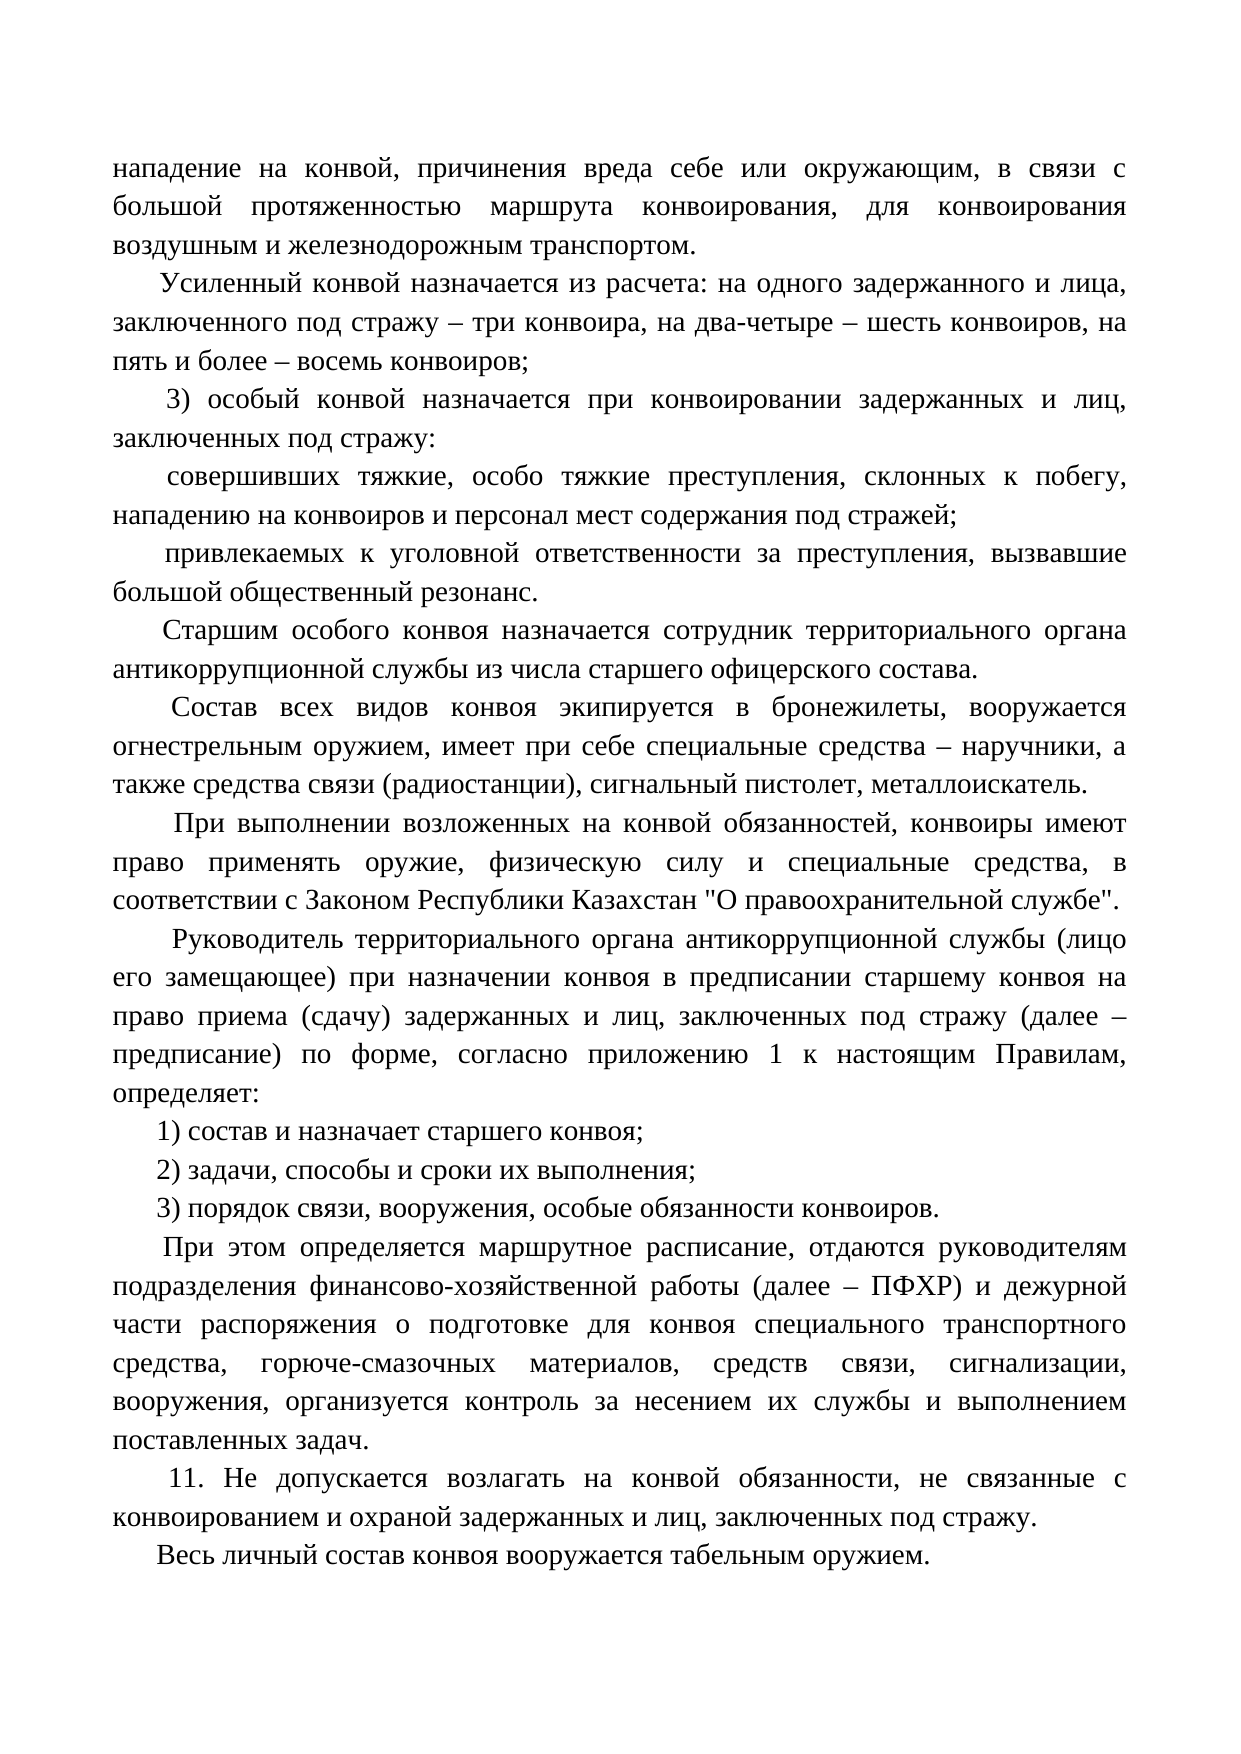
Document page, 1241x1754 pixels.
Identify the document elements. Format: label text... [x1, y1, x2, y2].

text Усиленный конвой назначается из расчета: на одного задержанного и лица, заключенного под стражу – три конвоира, на два-четыре – шесть конвоиров, на пять и более – восемь конвоиров; [112, 266, 1128, 376]
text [112, 150, 1128, 261]
text 1) состав и назначает старшего конвоя; [112, 1113, 1128, 1147]
text Весь личный состав конвоя вооружается табельным оружием. [112, 1537, 1128, 1571]
text 11. Не допускается возлагать на конвой обязанности, не связанные с конвоированием и охраной задержанных и лиц, заключенных под стражу. [112, 1460, 1128, 1532]
text 2) задачи, способы и сроки их выполнения; [112, 1152, 1128, 1186]
text 3) порядок связи, вооружения, особые обязанности конвоиров. [112, 1191, 1128, 1224]
text Старшим особого конвоя назначается сотрудник территориального органа антикоррупционной службы из числа старшего офицерского состава. [112, 612, 1128, 684]
text совершивших тяжкие, особо тяжкие преступления, склонных к побегу, нападению на конвоиров и персонал мест содержания под стражей; [112, 458, 1128, 530]
text При этом определяется маршрутное расписание, отдаются руководителям подразделения финансово-хозяйственной работы (далее – ПФХР) и дежурной части распоряжения о подготовке для конвоя специального транспортного средства, горюче-смазочных материалов, средств связи, сигнализации, вооружения, организуется контроль за несением их службы и выполнением поставленных задач. [112, 1229, 1128, 1455]
text привлекаемых к уголовной ответственности за преступления, вызвавшие большой общественный резонанс. [112, 535, 1128, 607]
text Руководитель территориального органа антикоррупционной службы (лицо его замещающее) при назначении конвоя в предписании старшему конвоя на право приема (сдачу) задержанных и лиц, заключенных под стражу (далее – предписание) по форме, согласно приложению 1 к настоящим Правилам, определяет: [112, 921, 1128, 1108]
text При выполнении возложенных на конвой обязанностей, конвоиры имеют право применять оружие, физическую силу и специальные средства, в соответствии с Законом Республики Казахстан "О правоохранительной службе". [112, 805, 1128, 916]
text 3) особый конвой назначается при конвоировании задержанных и лиц, заключенных под стражу: [112, 381, 1128, 453]
text Состав всех видов конвоя экипируется в бронежилеты, вооружается огнестрельным оружием, имеет при себе специальные средства – наручники, а также средства связи (радиостанции), сигнальный пистолет, металлоискатель. [112, 689, 1128, 800]
